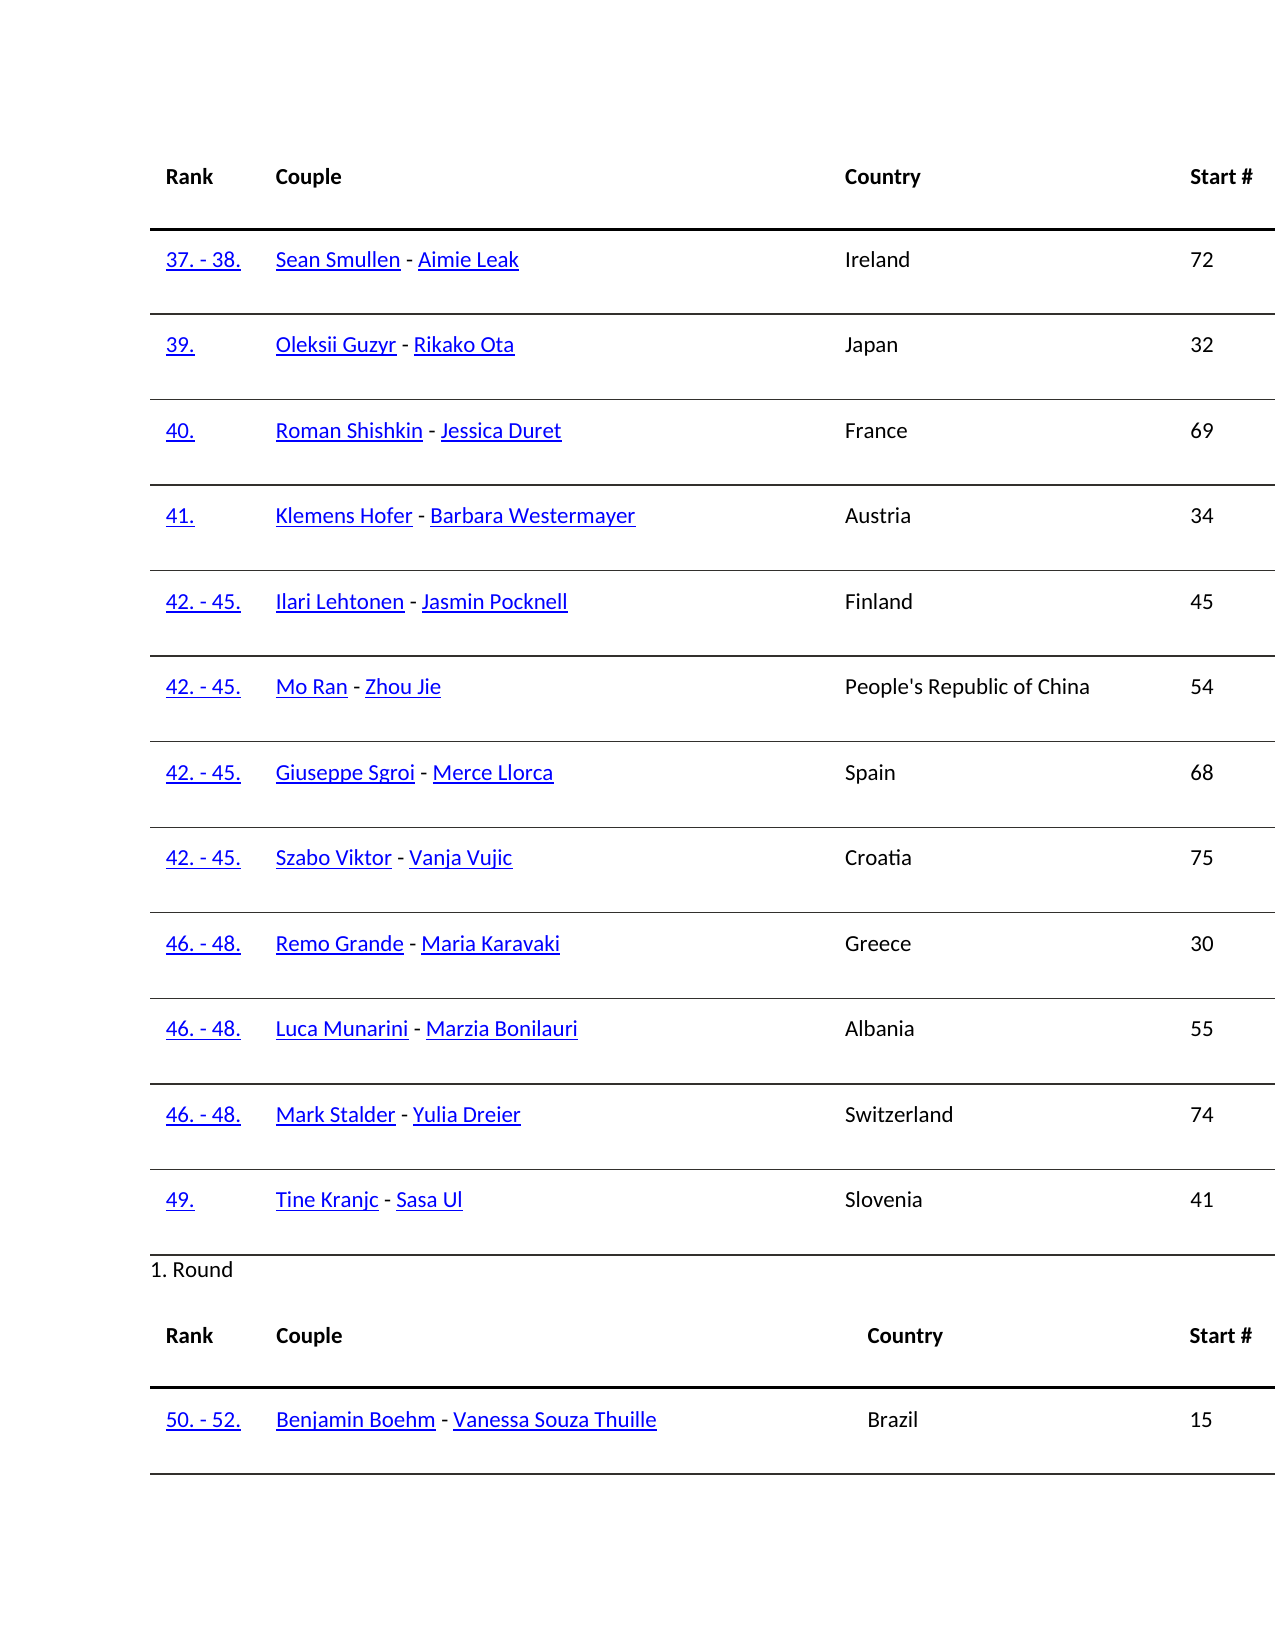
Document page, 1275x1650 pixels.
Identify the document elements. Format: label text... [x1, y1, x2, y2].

table_cell 72 [1183, 231, 1275, 313]
table_cell 46. - 48. [150, 1085, 268, 1168]
table_cell 45 [1183, 571, 1275, 655]
table_cell Austria [837, 486, 1182, 570]
table_cell Albania [837, 999, 1182, 1083]
table_cell 68 [1183, 742, 1275, 826]
table_cell Benjamin Boehm - Vanessa Souza Thuille [269, 1389, 859, 1473]
table_cell 39. [150, 315, 268, 399]
table_cell 42. - 45. [150, 828, 268, 912]
table_header Rank [150, 150, 268, 228]
table_cell 42. - 45. [150, 742, 268, 826]
table_cell 42. - 45. [150, 657, 268, 741]
table_cell 37. - 38. [150, 231, 268, 313]
text 1. Round [150, 1256, 1125, 1283]
table_header Start # [1183, 150, 1275, 228]
table_cell Giuseppe Sgroi - Merce Llorca [268, 742, 837, 826]
table_cell Croatia [837, 828, 1182, 912]
table_cell Greece [837, 913, 1182, 997]
table_cell Sean Smullen - Aimie Leak [268, 231, 837, 313]
table_cell Luca Munarini - Marzia Bonilauri [268, 999, 837, 1083]
table_cell 41. [150, 486, 268, 570]
table_cell Klemens Hofer - Barbara Westermayer [268, 486, 837, 570]
table_cell 75 [1183, 828, 1275, 912]
table_cell 54 [1183, 657, 1275, 741]
table_cell Ilari Lehtonen - Jasmin Pocknell [268, 571, 837, 655]
table_cell Szabo Viktor - Vanja Vujic [268, 828, 837, 912]
table_cell 69 [1183, 400, 1275, 484]
table_cell 46. - 48. [150, 999, 268, 1083]
table_cell Slovenia [837, 1170, 1182, 1254]
table_cell 32 [1183, 315, 1275, 399]
table_cell Oleksii Guzyr - Rikako Ota [268, 315, 837, 399]
table_cell 42. - 45. [150, 571, 268, 655]
table_header Couple [269, 1309, 859, 1386]
table_cell People's Republic of China [837, 657, 1182, 741]
table_cell Mark Stalder - Yulia Dreier [268, 1085, 837, 1168]
table_cell Spain [837, 742, 1182, 826]
table_cell Japan [837, 315, 1182, 399]
table_cell Brazil [859, 1389, 1182, 1473]
table_cell Tine Kranjc - Sasa Ul [268, 1170, 837, 1254]
table_header Couple [268, 150, 837, 228]
table_cell 40. [150, 400, 268, 484]
table_cell 50. - 52. [150, 1389, 268, 1473]
table_cell Mo Ran - Zhou Jie [268, 657, 837, 741]
table_cell 15 [1182, 1389, 1275, 1473]
table_cell France [837, 400, 1182, 484]
table_cell Switzerland [837, 1085, 1182, 1168]
table_cell 30 [1183, 913, 1275, 997]
table_header Start # [1182, 1309, 1275, 1386]
table_cell 46. - 48. [150, 913, 268, 997]
table_cell Roman Shishkin - Jessica Duret [268, 400, 837, 484]
table_cell 49. [150, 1170, 268, 1254]
table_cell Remo Grande - Maria Karavaki [268, 913, 837, 997]
table_cell Ireland [837, 231, 1182, 313]
table_header Country [837, 150, 1182, 228]
table_cell 34 [1183, 486, 1275, 570]
table_cell 55 [1183, 999, 1275, 1083]
table_header Country [859, 1309, 1182, 1386]
table_cell 41 [1183, 1170, 1275, 1254]
table_cell 74 [1183, 1085, 1275, 1168]
table_cell Finland [837, 571, 1182, 655]
table_header Rank [150, 1309, 268, 1386]
